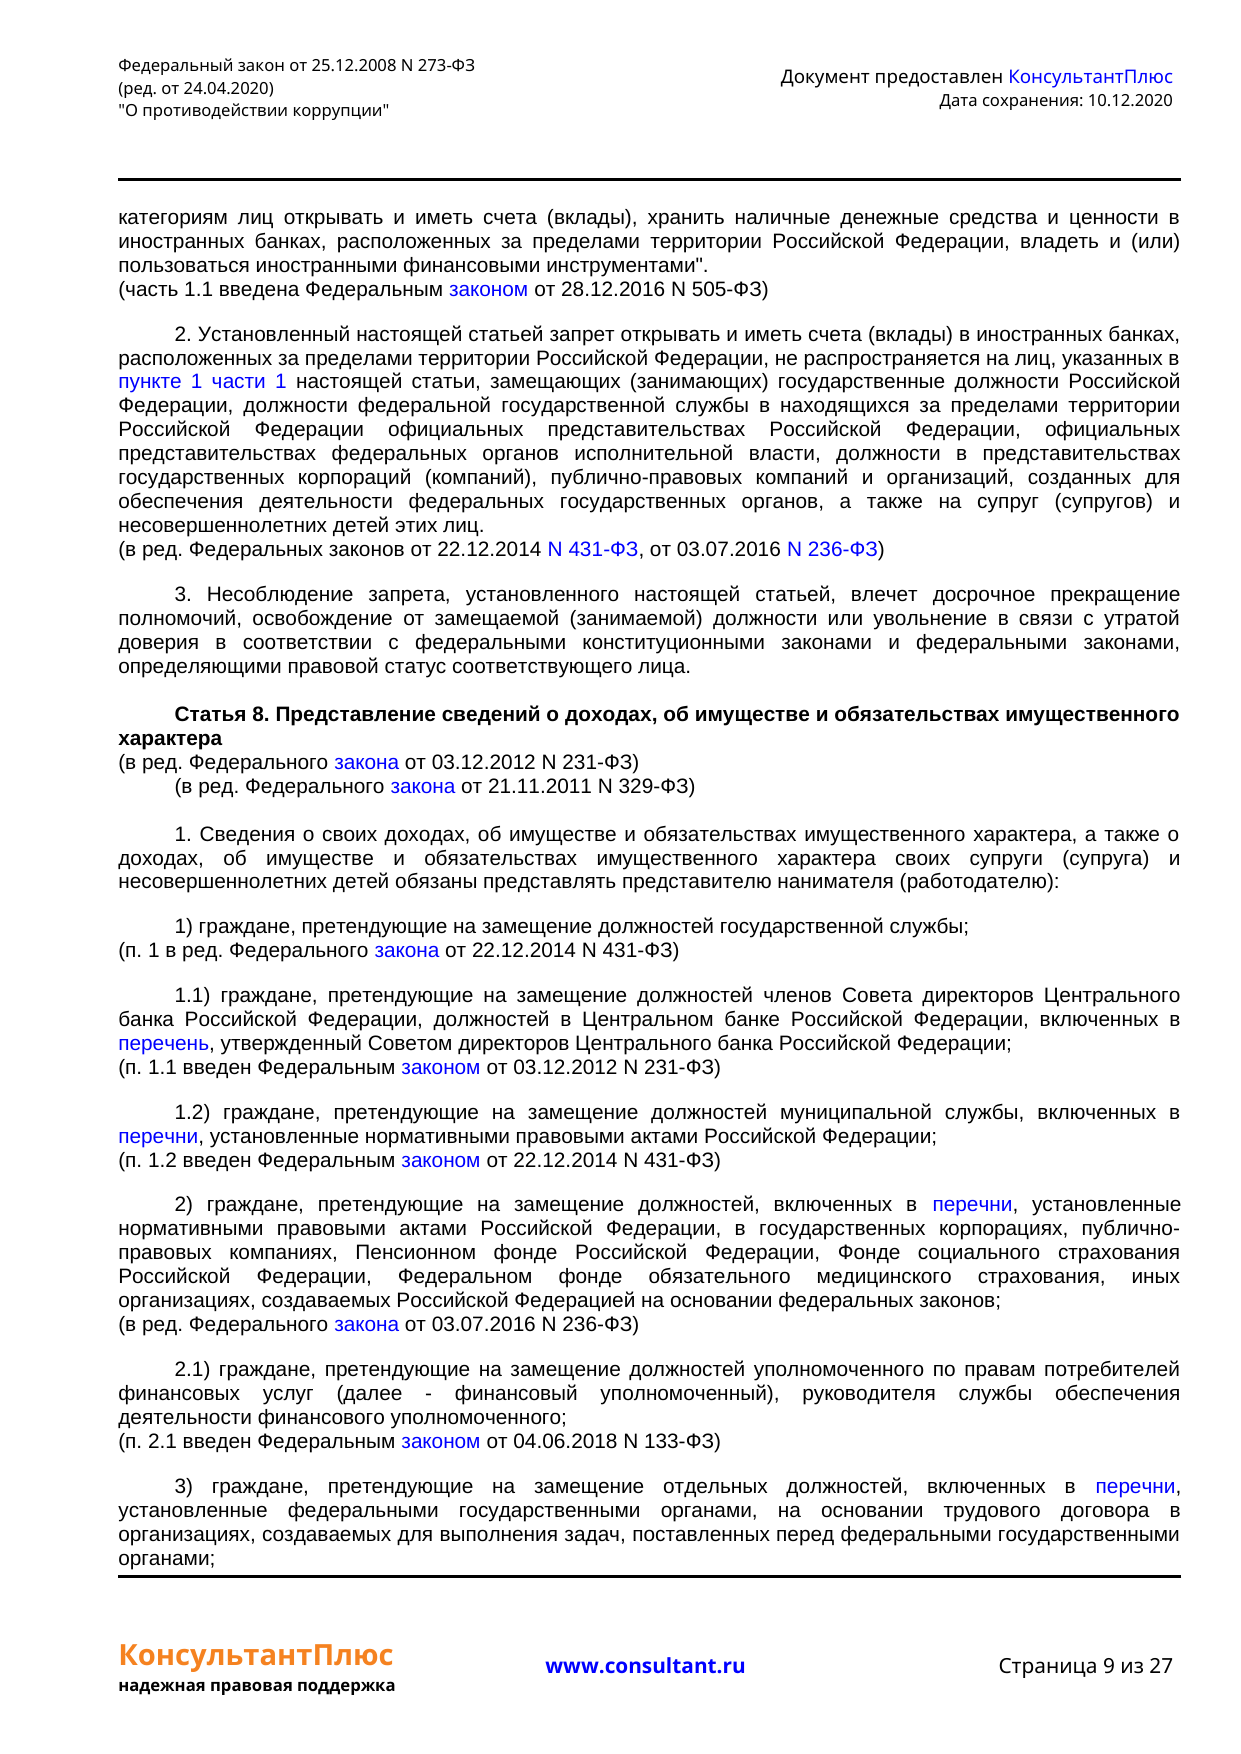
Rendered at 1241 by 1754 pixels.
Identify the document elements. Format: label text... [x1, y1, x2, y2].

text 1.1) граждане, претендующие на замещение должностей членов Совета директоров Центрального банка Российской Федерации, должностей в Центральном банке Российской Федерации, включенных в перечень, утвержденный Советом директоров Центрального банка Российской Федерации; [118, 983, 1181, 1055]
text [118, 205, 1181, 277]
text 2. Установленный настоящей статьей запрет открывать и иметь счета (вклады) в иностранных банках, расположенных за пределами территории Российской Федерации, не распространяется на лиц, указанных в пункте 1 части 1 настоящей статьи, замещающих (занимающих) государственные должности Российской Федерации, должности федеральной государственной службы в находящихся за пределами территории Российской Федерации официальных представительствах Российской Федерации, официальных представительствах федеральных органов исполнительной власти, должности в представительствах государственных корпораций (компаний), публично-правовых компаний и организаций, созданных для обеспечения деятельности федеральных государственных органов, а также на супруг (супругов) и несовершеннолетних детей этих лиц. [118, 321, 1181, 537]
text 3) граждане, претендующие на замещение отдельных должностей, включенных в перечни, установленные федеральными государственными органами, на основании трудового договора в организациях, создаваемых для выполнения задач, поставленных перед федеральными государственными органами; [118, 1473, 1181, 1569]
text 2) граждане, претендующие на замещение должностей, включенных в перечни, установленные нормативными правовыми актами Российской Федерации, в государственных корпорациях, публично-правовых компаниях, Пенсионном фонде Российской Федерации, Фонде социального страхования Российской Федерации, Федеральном фонде обязательного медицинского страхования, иных организациях, создаваемых Российской Федерацией на основании федеральных законов; [118, 1192, 1181, 1312]
text (в ред. Федерального закона от 03.07.2016 N 236-ФЗ) [118, 1312, 1181, 1336]
text (в ред. Федерального закона от 21.11.2011 N 329-ФЗ) [118, 773, 1181, 797]
text (в ред. Федерального закона от 03.12.2012 N 231-ФЗ) [118, 749, 1181, 773]
text (п. 1.2 введен Федеральным законом от 22.12.2014 N 431-ФЗ) [118, 1147, 1181, 1171]
text 1) граждане, претендующие на замещение должностей государственной службы; [118, 914, 1181, 938]
text (п. 1.1 введен Федеральным законом от 03.12.2012 N 231-ФЗ) [118, 1055, 1181, 1079]
text (в ред. Федеральных законов от 22.12.2014 N 431-ФЗ, от 03.07.2016 N 236-ФЗ) [118, 537, 1181, 561]
title Статья 8. Представление сведений о доходах, об имуществе и обязательствах имущественного характера [118, 702, 1181, 749]
text 1.2) граждане, претендующие на замещение должностей муниципальной службы, включенных в перечни, установленные нормативными правовыми актами Российской Федерации; [118, 1099, 1181, 1147]
text (п. 1 в ред. Федерального закона от 22.12.2014 N 431-ФЗ) [118, 938, 1181, 962]
text (п. 2.1 введен Федеральным законом от 04.06.2018 N 133-ФЗ) [118, 1429, 1181, 1453]
text 2.1) граждане, претендующие на замещение должностей уполномоченного по правам потребителей финансовых услуг (далее - финансовый уполномоченный), руководителя службы обеспечения деятельности финансового уполномоченного; [118, 1357, 1181, 1429]
text (часть 1.1 введена Федеральным законом от 28.12.2016 N 505-ФЗ) [118, 277, 1181, 301]
text 3. Несоблюдение запрета, установленного настоящей статьей, влечет досрочное прекращение полномочий, освобождение от замещаемой (занимаемой) должности или увольнение в связи с утратой доверия в соответствии с федеральными конституционными законами и федеральными законами, определяющими правовой статус соответствующего лица. [118, 582, 1181, 678]
text 1. Сведения о своих доходах, об имуществе и обязательствах имущественного характера, а также о доходах, об имуществе и обязательствах имущественного характера своих супруги (супруга) и несовершеннолетних детей обязаны представлять представителю нанимателя (работодателю): [118, 821, 1181, 893]
